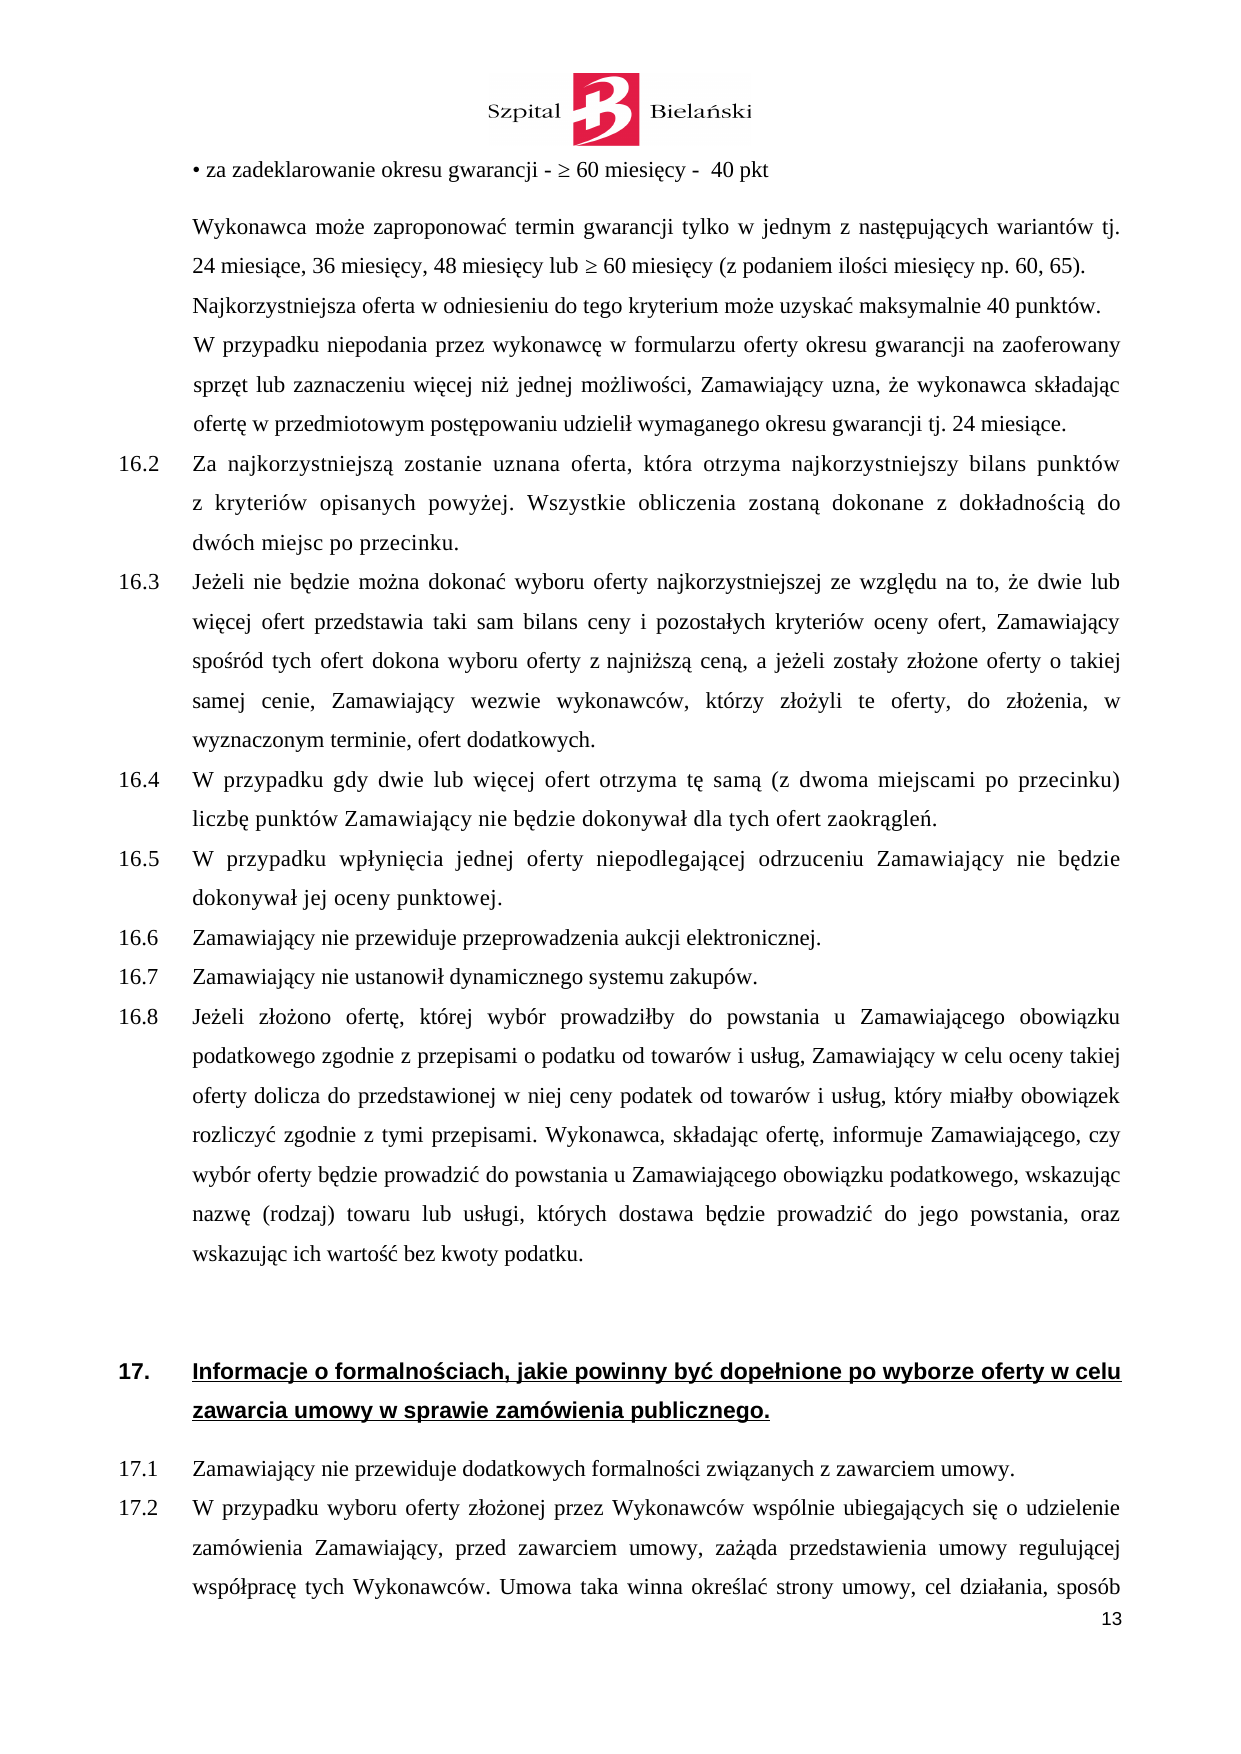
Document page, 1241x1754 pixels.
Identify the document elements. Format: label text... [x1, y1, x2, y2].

picture [488, 73, 752, 146]
text • za zadeklarowanie okresu gwarancji - ≥ 60 miesięcy - 40 pkt [192, 156, 1122, 182]
list Jeżeli złożono ofertę, której wybór prowadziłby do powstania u Zamawiającego obowiązku podatkowego zgodnie z przepisami o podatku od towarów i usług, Zamawiający w celu oceny takiej oferty dolicza do przedstawionej w niej ceny podatek od towarów i usług, który miałby obowiązek rozliczyć zgodnie z tymi przepisami. Wykonawca, składając ofertę, informuje Zamawiającego, czy wybór oferty będzie prowadzić do powstania u Zamawiającego obowiązku podatkowego, wskazując nazwę (rodzaj) towaru lub usługi, których dostawa będzie prowadzić do jego powstania, oraz wskazując ich wartość bez kwoty podatku. [118, 1003, 1122, 1266]
text Najkorzystniejsza oferta w odniesieniu do tego kryterium może uzyskać maksymalnie 40 punktów. [192, 292, 1122, 318]
text W przypadku niepodania przez wykonawcę w formularzu oferty okresu gwarancji na zaoferowany sprzęt lub zaznaczeniu więcej niż jednej możliwości, Zamawiający uzna, że wykonawca składając ofertę w przedmiotowym postępowaniu udzielił wymaganego okresu gwarancji tj. 24 miesiące. [193, 332, 1122, 437]
list Zamawiający nie ustanowił dynamicznego systemu zakupów. [118, 963, 1122, 989]
list Za najkorzystniejszą zostanie uznana oferta, która otrzyma najkorzystniejszy bilans punktów z kryteriów opisanych powyżej. Wszystkie obliczenia zostaną dokonane z dokładnością do dwóch miejsc po przecinku. [118, 450, 1122, 555]
list W przypadku gdy dwie lub więcej ofert otrzyma tę samą (z dwoma miejscami po przecinku) liczbę punktów Zamawiający nie będzie dokonywał dla tych ofert zaokrągleń. [118, 766, 1122, 832]
text 17. Informacje o formalnościach, jakie powinny być dopełnione po wyborze oferty w celu zawarcia umowy w sprawie zamówienia publicznego. [118, 1358, 1122, 1424]
text Wykonawca może zaproponować termin gwarancji tylko w jednym z następujących wariantów tj. 24 miesiące, 36 miesięcy, 48 miesięcy lub ≥ 60 miesięcy (z podaniem ilości miesięcy np. 60, 65). [192, 213, 1122, 279]
list W przypadku wpłynięcia jednej oferty niepodlegającej odrzuceniu Zamawiający nie będzie dokonywał jej oceny punktowej. [118, 845, 1122, 911]
list Zamawiający nie przewiduje przeprowadzenia aukcji elektronicznej. [118, 924, 1122, 950]
list Jeżeli nie będzie można dokonać wyboru oferty najkorzystniejszej ze względu na to, że dwie lub więcej ofert przedstawia taki sam bilans ceny i pozostałych kryteriów oceny ofert, Zamawiający spośród tych ofert dokona wyboru oferty z najniższą ceną, a jeżeli zostały złożone oferty o takiej samej cenie, Zamawiający wezwie wykonawców, którzy złożyli te oferty, do złożenia, w wyznaczonym terminie, ofert dodatkowych. [118, 568, 1122, 753]
list Zamawiający nie przewiduje dodatkowych formalności związanych z zawarciem umowy. [118, 1455, 1122, 1481]
